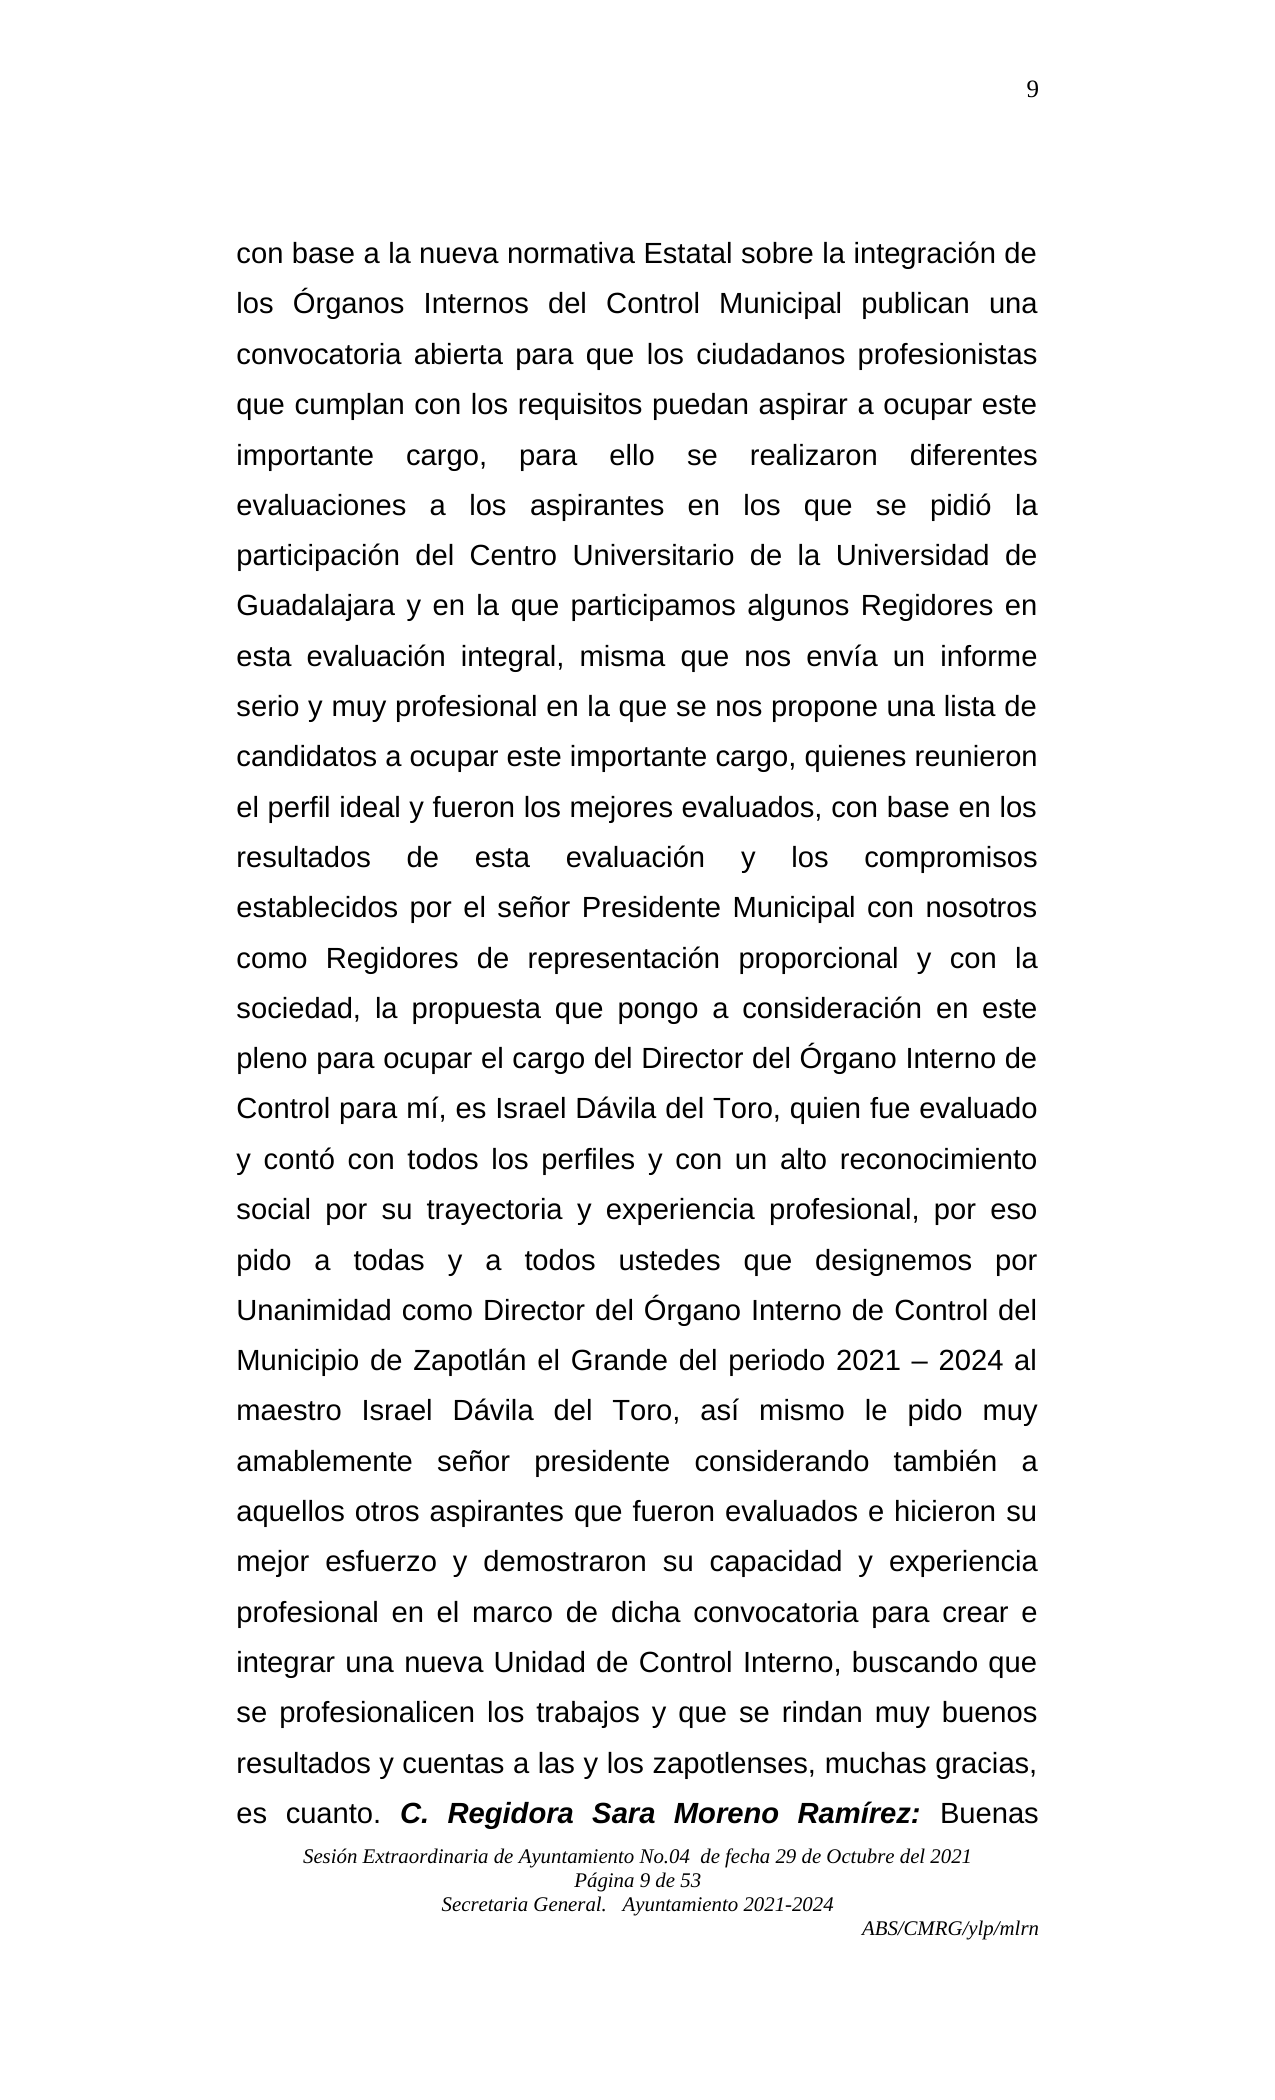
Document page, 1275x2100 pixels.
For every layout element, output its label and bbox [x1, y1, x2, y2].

text [236, 236, 1039, 1829]
